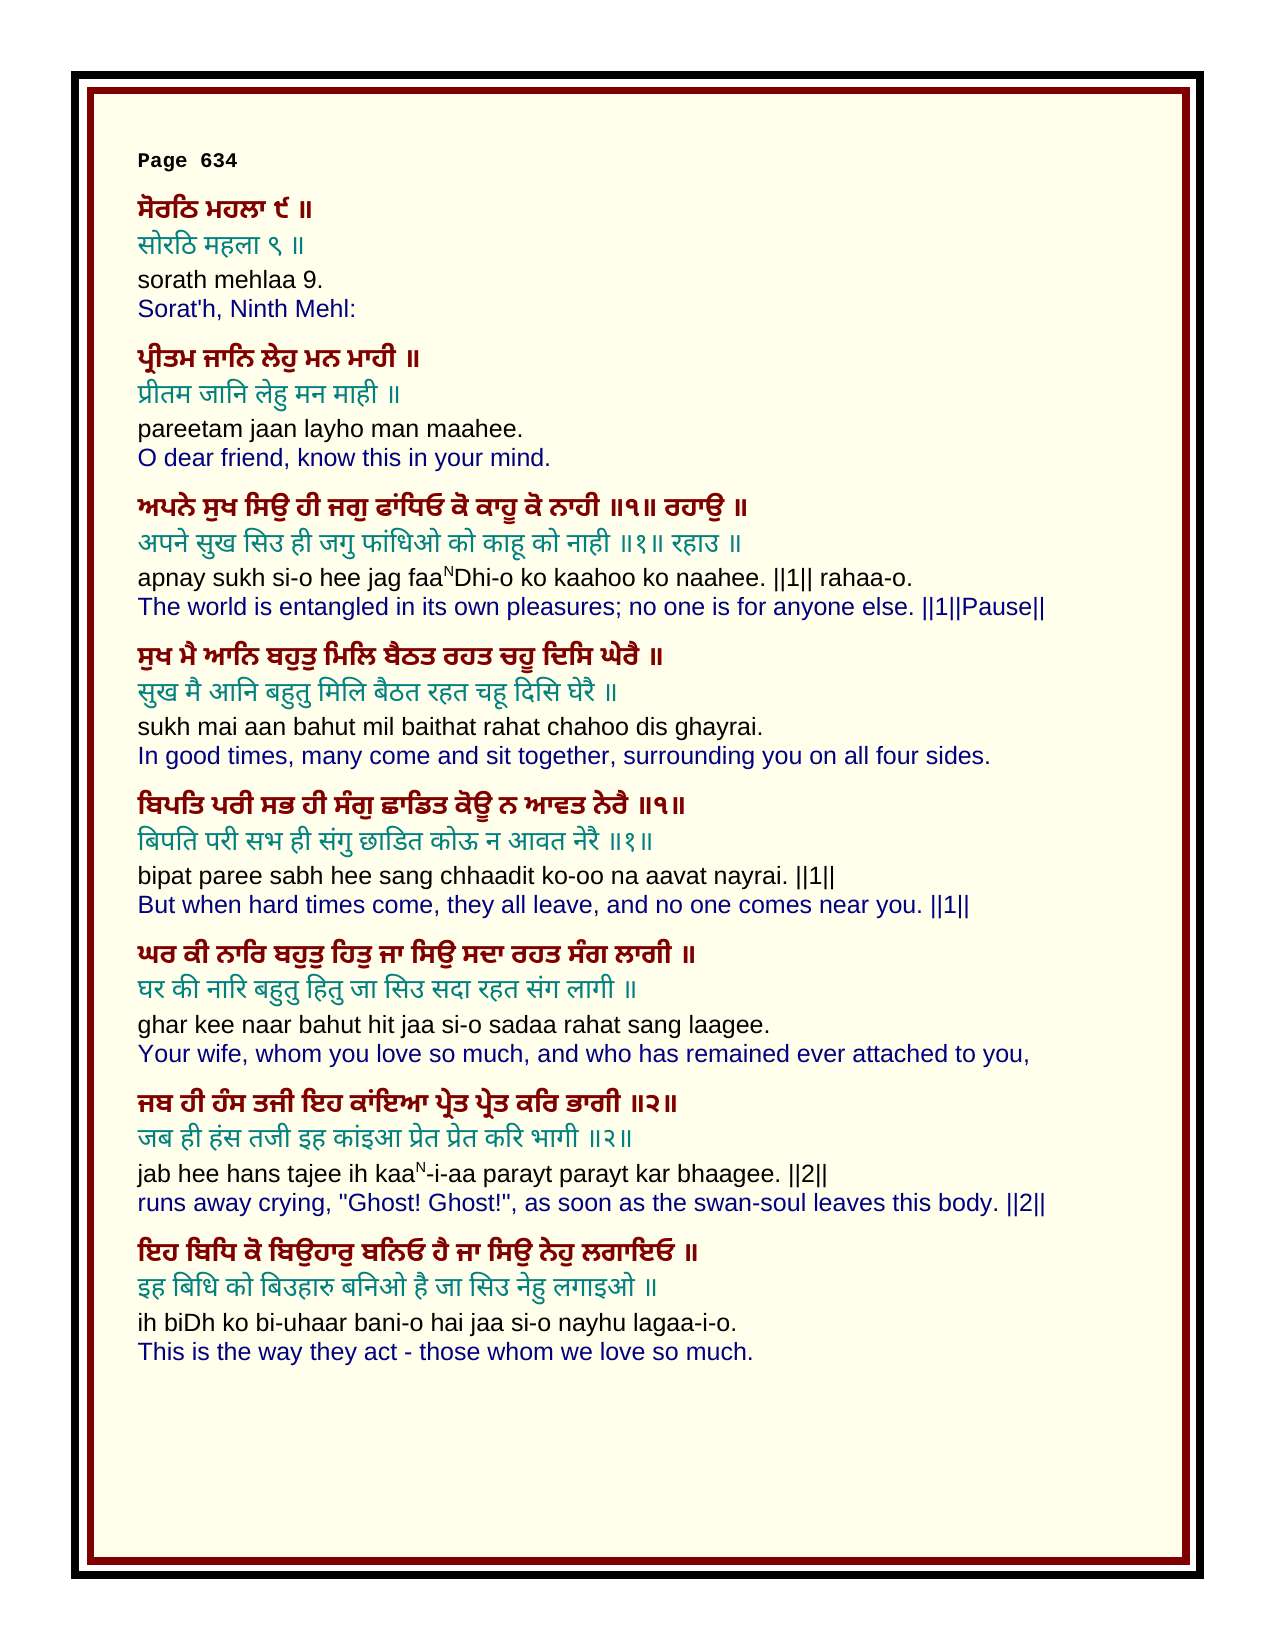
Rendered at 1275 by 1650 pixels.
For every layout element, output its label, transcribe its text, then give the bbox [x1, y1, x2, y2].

text Page 634 [137, 150, 1138, 174]
text ਘਰ ਕੀ ਨਾਰਿ ਬਹੁਤੁ ਹਿਤੁ ਜਾ ਸਿਉ ਸਦਾ ਰਹਤ ਸੰਗ ਲਾਗੀ ॥ [137, 939, 1138, 974]
text runs away crying, "Ghost! Ghost!", as soon as the swan-soul leaves this body. ||2|| [137, 1188, 1138, 1216]
text ih biDh ko bi-uhaar bani-o hai jaa si-o nayhu lagaa-i-o. [137, 1308, 1138, 1337]
text But when hard times come, they all leave, and no one comes near you. ||1|| [137, 890, 1138, 918]
text ਬਿਪਤਿ ਪਰੀ ਸਭ ਹੀ ਸੰਗੁ ਛਾਡਿਤ ਕੋਊ ਨ ਆਵਤ ਨੇਰੈ ॥੧॥ [137, 790, 1138, 826]
text बिपति परी सभ ही संगु छाडित कोऊ न आवत नेरै ॥१॥ [137, 826, 1138, 861]
text अपने सुख सिउ ही जगु फांधिओ को काहू को नाही ॥१॥ रहाउ ॥ [137, 528, 1138, 563]
text O dear friend, know this in your mind. [137, 443, 1138, 472]
text sukh mai aan bahut mil baithat rahat chahoo dis ghayrai. [137, 712, 1138, 741]
text इह बिधि को बिउहारु बनिओ है जा सिउ नेहु लगाइओ ॥ [137, 1272, 1138, 1308]
text In good times, many come and sit together, surrounding you on all four sides. [137, 741, 1138, 769]
text ਇਹ ਬਿਧਿ ਕੋ ਬਿਉਹਾਰੁ ਬਨਿਓ ਹੈ ਜਾ ਸਿਉ ਨੇਹੁ ਲਗਾਇਓ ॥ [137, 1237, 1138, 1272]
text सोरठि महला ९ ॥ [137, 230, 1138, 265]
text ਪ੍ਰੀਤਮ ਜਾਨਿ ਲੇਹੁ ਮਨ ਮਾਹੀ ॥ [137, 343, 1138, 379]
text The world is entangled in its own pleasures; no one is for anyone else. ||1||Pause|| [137, 592, 1138, 621]
text ghar kee naar bahut hit jaa si-o sadaa rahat sang laagee. [137, 1010, 1138, 1039]
text प्रीतम जानि लेहु मन माही ॥ [137, 379, 1138, 414]
text This is the way they act - those whom we love so much. [137, 1337, 1138, 1365]
text ਸੁਖ ਮੈ ਆਨਿ ਬਹੁਤੁ ਮਿਲਿ ਬੈਠਤ ਰਹਤ ਚਹੂ ਦਿਸਿ ਘੇਰੈ ॥ [137, 641, 1138, 677]
text ਜਬ ਹੀ ਹੰਸ ਤਜੀ ਇਹ ਕਾਂਇਆ ਪ੍ਰੇਤ ਪ੍ਰੇਤ ਕਰਿ ਭਾਗੀ ॥੨॥ [137, 1088, 1138, 1123]
text घर की नारि बहुतु हितु जा सिउ सदा रहत संग लागी ॥ [137, 974, 1138, 1010]
text ਸੋਰਠਿ ਮਹਲਾ ੯ ॥ [137, 194, 1138, 230]
text pareetam jaan layho man maahee. [137, 414, 1138, 443]
text apnay sukh si-o hee jag faaNDhi-o ko kaahoo ko naahee. ||1|| rahaa-o. [137, 563, 1138, 592]
text Sorat'h, Ninth Mehl: [137, 294, 1138, 323]
text jab hee hans tajee ih kaaN-i-aa parayt parayt kar bhaagee. ||2|| [137, 1159, 1138, 1188]
text Your wife, whom you love so much, and who has remained ever attached to you, [137, 1039, 1138, 1067]
text bipat paree sabh hee sang chhaadit ko-oo na aavat nayrai. ||1|| [137, 861, 1138, 890]
text ਅਪਨੇ ਸੁਖ ਸਿਉ ਹੀ ਜਗੁ ਫਾਂਧਿਓ ਕੋ ਕਾਹੂ ਕੋ ਨਾਹੀ ॥੧॥ ਰਹਾਉ ॥ [137, 492, 1138, 528]
text sorath mehlaa 9. [137, 265, 1138, 294]
text सुख मै आनि बहुतु मिलि बैठत रहत चहू दिसि घेरै ॥ [137, 677, 1138, 712]
text जब ही हंस तजी इह कांइआ प्रेत प्रेत करि भागी ॥२॥ [137, 1123, 1138, 1159]
